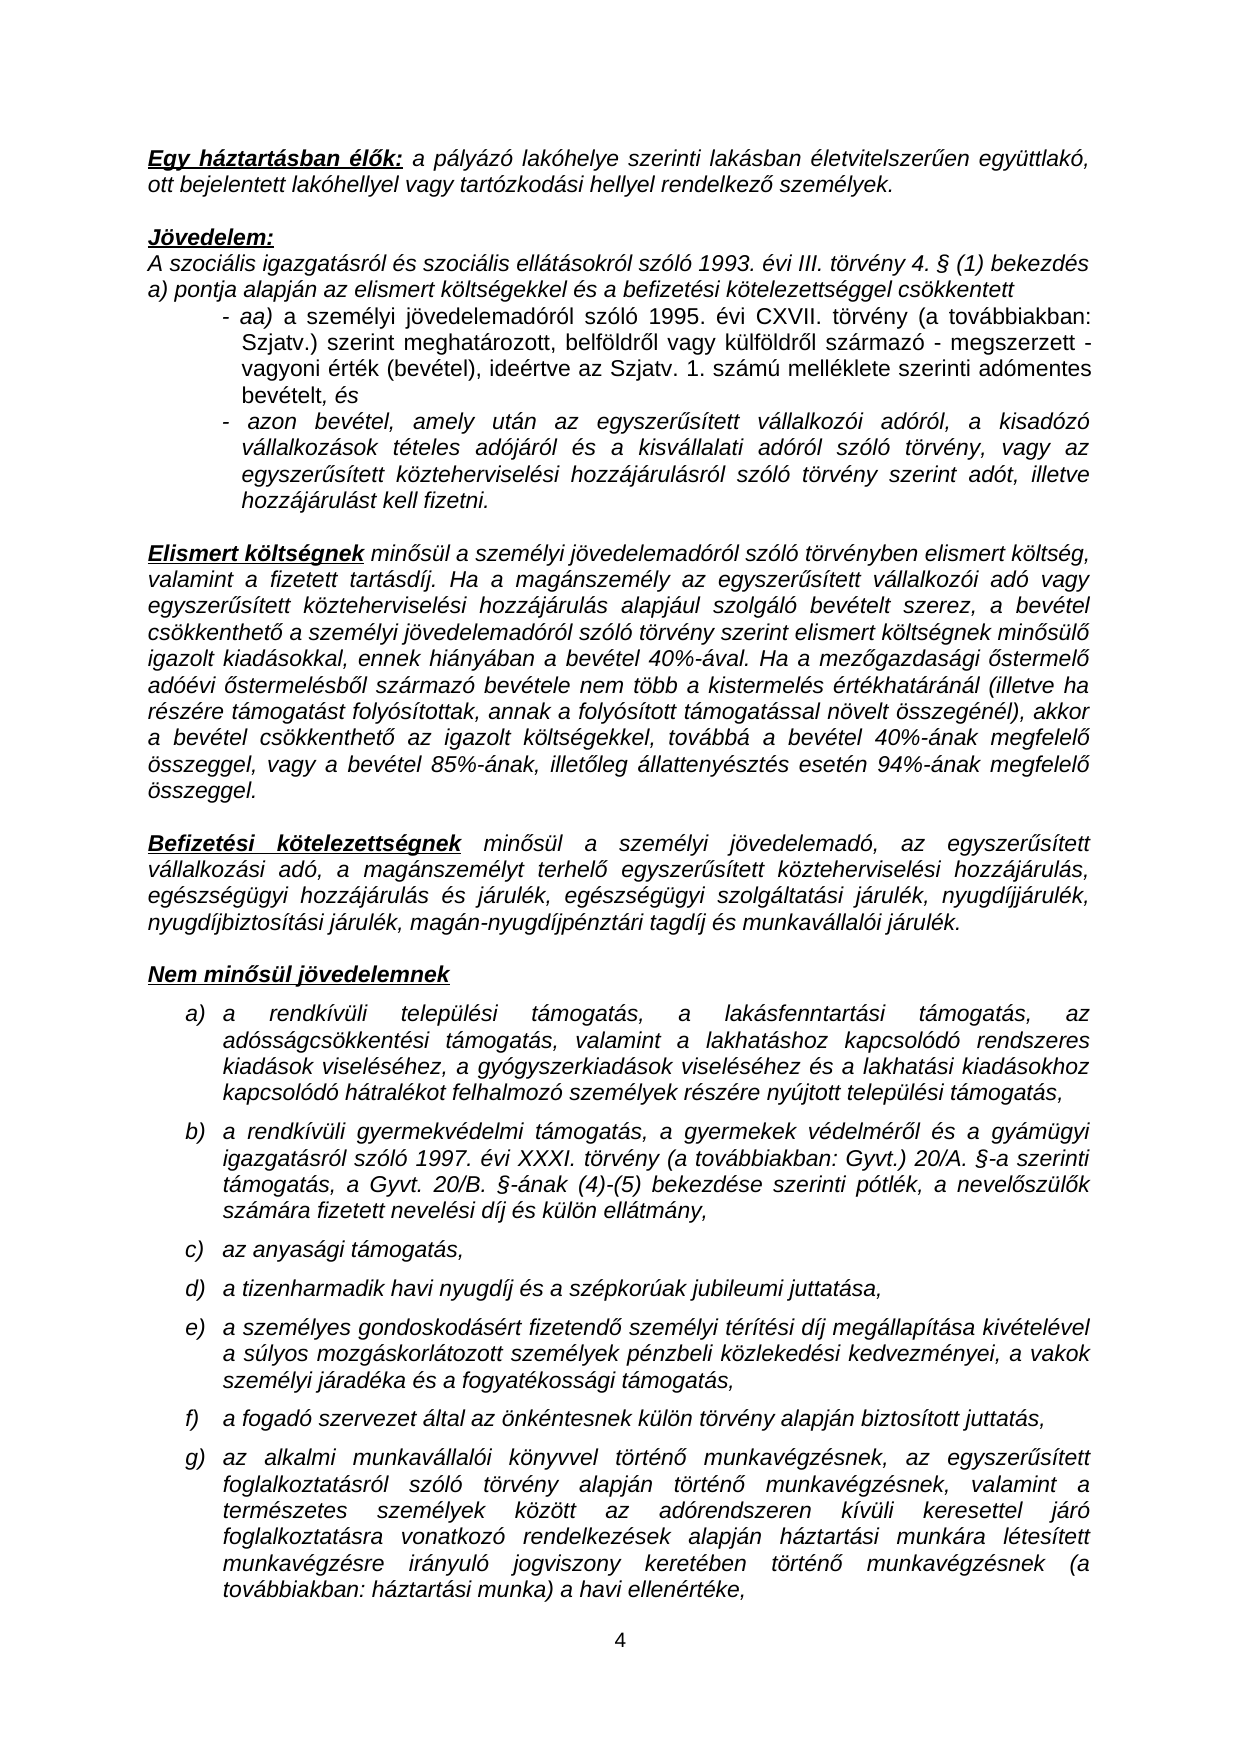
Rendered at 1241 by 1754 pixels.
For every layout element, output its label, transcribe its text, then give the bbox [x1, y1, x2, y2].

text Jövedelem: [148, 223, 1092, 250]
text - azon bevétel, amely után az egyszerűsített vállalkozói adóról, a kisadózó vállalkozások tételes adójáról és a kisvállalati adóról szóló törvény, vagy az egyszerűsített közteherviselési hozzájárulásról szóló törvény szerint adót, illetve hozzájárulást kell fizetni. [222, 408, 1092, 513]
list a tizenharmadik havi nyugdíj és a szépkorúak jubileumi juttatása, [185, 1275, 1092, 1301]
text A szociális igazgatásról és szociális ellátásokról szóló 1993. évi III. törvény 4. § (1) bekezdés a) pontja alapján az elismert költségekkel és a befizetési kötelezettséggel csökkentett [148, 250, 1092, 303]
text Elismert költségnek minősül a személyi jövedelemadóról szóló törvényben elismert költség, valamint a fizetett tartásdíj. Ha a magánszemély az egyszerűsített vállalkozói adó vagy egyszerűsített közteherviselési hozzájárulás alapjául szolgáló bevételt szerez, a bevétel csökkenthető a személyi jövedelemadóról szóló törvény szerint elismert költségnek minősülő igazolt kiadásokkal, ennek hiányában a bevétel 40%-ával. Ha a mezőgazdasági őstermelő adóévi őstermelésből származó bevétele nem több a kistermelés értékhatáránál (illetve ha részére támogatást folyósítottak, annak a folyósított támogatással növelt összegénél), akkor a bevétel csökkenthető az igazolt költségekkel, továbbá a bevétel 40%-ának megfelelő összeggel, vagy a bevétel 85%-ának, illetőleg állattenyésztés esetén 94%-ának megfelelő összeggel. [148, 540, 1092, 803]
list a személyes gondoskodásért fizetendő személyi térítési díj megállapítása kivételével a súlyos mozgáskorlátozott személyek pénzbeli közlekedési kedvezményei, a vakok személyi járadéka és a fogyatékossági támogatás, [185, 1314, 1092, 1393]
list az anyasági támogatás, [185, 1236, 1092, 1262]
text Nem minősül jövedelemnek [148, 961, 1092, 988]
text - aa) a személyi jövedelemadóról szóló 1995. évi CXVII. törvény (a továbbiakban: Szjatv.) szerint meghatározott, belföldről vagy külföldről származó - megszerzett - vagyoni érték (bevétel), ideértve az Szjatv. 1. számú melléklete szerinti adómentes bevételt, és [222, 303, 1092, 408]
text Egy háztartásban élők: a pályázó lakóhelye szerinti lakásban életvitelszerűen együttlakó, ott bejelentett lakóhellyel vagy tartózkodási hellyel rendelkező személyek. [148, 144, 1092, 197]
list az alkalmi munkavállalói könyvvel történő munkavégzésnek, az egyszerűsített foglalkoztatásról szóló törvény alapján történő munkavégzésnek, valamint a természetes személyek között az adórendszeren kívüli keresettel járó foglalkoztatásra vonatkozó rendelkezések alapján háztartási munkára létesített munkavégzésre irányuló jogviszony keretében történő munkavégzésnek (a továbbiakban: háztartási munka) a havi ellenértéke, [185, 1444, 1092, 1602]
text Befizetési kötelezettségnek minősül a személyi jövedelemadó, az egyszerűsített vállalkozási adó, a magánszemélyt terhelő egyszerűsített közteherviselési hozzájárulás, egészségügyi hozzájárulás és járulék, egészségügyi szolgáltatási járulék, nyugdíjjárulék, nyugdíjbiztosítási járulék, magán-nyugdíjpénztári tagdíj és munkavállalói járulék. [148, 830, 1092, 935]
list a rendkívüli gyermekvédelmi támogatás, a gyermekek védelméről és a gyámügyi igazgatásról szóló 1997. évi XXXI. törvény (a továbbiakban: Gyvt.) 20/A. §-a szerinti támogatás, a Gyvt. 20/B. §-ának (4)-(5) bekezdése szerinti pótlék, a nevelőszülők számára fizetett nevelési díj és külön ellátmány, [185, 1118, 1092, 1224]
list a fogadó szervezet által az önkéntesnek külön törvény alapján biztosított juttatás, [185, 1405, 1092, 1432]
list a rendkívüli települési támogatás, a lakásfenntartási támogatás, az adósságcsökkentési támogatás, valamint a lakhatáshoz kapcsolódó rendszeres kiadások viseléséhez, a gyógyszerkiadások viseléséhez és a lakhatási kiadásokhoz kapcsolódó hátralékot felhalmozó személyek részére nyújtott települési támogatás, [185, 1000, 1092, 1106]
